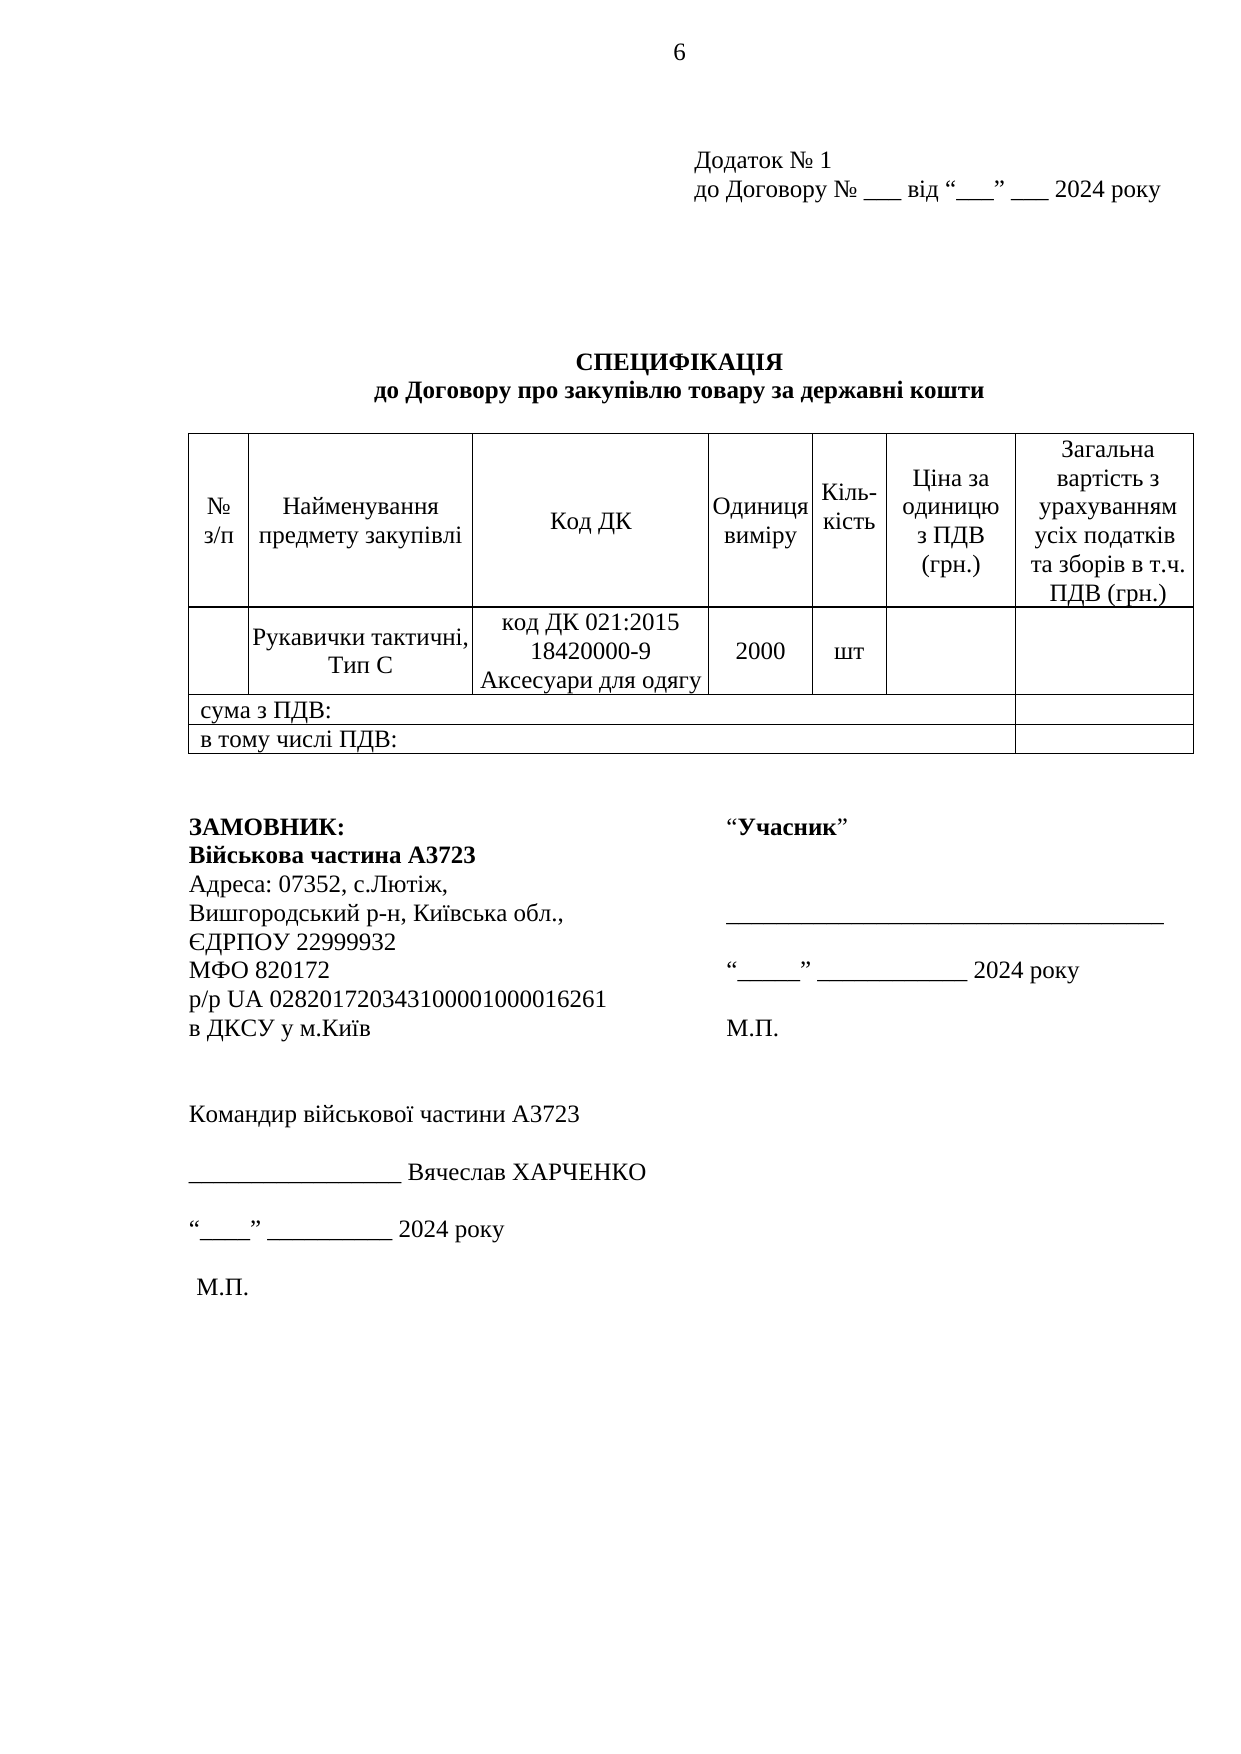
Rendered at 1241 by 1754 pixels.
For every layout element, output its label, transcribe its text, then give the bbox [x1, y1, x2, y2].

table_header Код ДК [473, 434, 708, 606]
table_cell [1016, 725, 1193, 753]
table_cell сума з ПДВ: [189, 695, 1015, 723]
table_cell код ДК 021:2015 18420000-9 Аксесуари для одягу [473, 608, 708, 694]
text до Договору № ___ від “___” ___ 2024 року [694, 174, 1181, 203]
table_cell Рукавички тактичні, Тип С [249, 608, 472, 694]
table_cell шт [813, 608, 886, 694]
table_cell [1016, 695, 1193, 723]
table_header Найменування предмету закупівлі [249, 434, 472, 606]
table_cell [887, 608, 1015, 694]
table_cell [189, 608, 248, 694]
table_header ЗАМОВНИК: Військова частина А3723 Адреса: 07352, с.Лютіж, Вишгородський р-н, Київська обл., ЄДРПОУ 22999932 МФО 820172 р/р UA 028201720343100001000016261 в ДКСУ у м.Київ Командир військової частини А3723 _________________ Вячеслав ХАРЧЕНКО “____” __________ 2024 року М.П. [178, 812, 689, 1301]
text СПЕЦИФІКАЦІЯ [177, 347, 1181, 375]
table_cell 2000 [709, 608, 812, 694]
table_header Кіль-кість [813, 434, 886, 606]
text Додаток № 1 [694, 145, 1181, 174]
table_cell [1016, 608, 1193, 694]
table_header “Учасник” ___________________________________ “_____” ____________ 2024 року М.П. [689, 812, 1181, 1301]
table_header Одиниця виміру [709, 434, 812, 606]
text до Договору про закупівлю товару за державні кошти [177, 375, 1181, 404]
table_header № з/п [189, 434, 248, 606]
table_header Ціна за одиницю з ПДВ (грн.) [887, 434, 1015, 606]
table_header Загальна вартість з урахуванням усіх податків та зборів в т.ч. ПДВ (грн.) [1016, 434, 1193, 606]
table_cell в тому числі ПДВ: [189, 725, 1015, 753]
